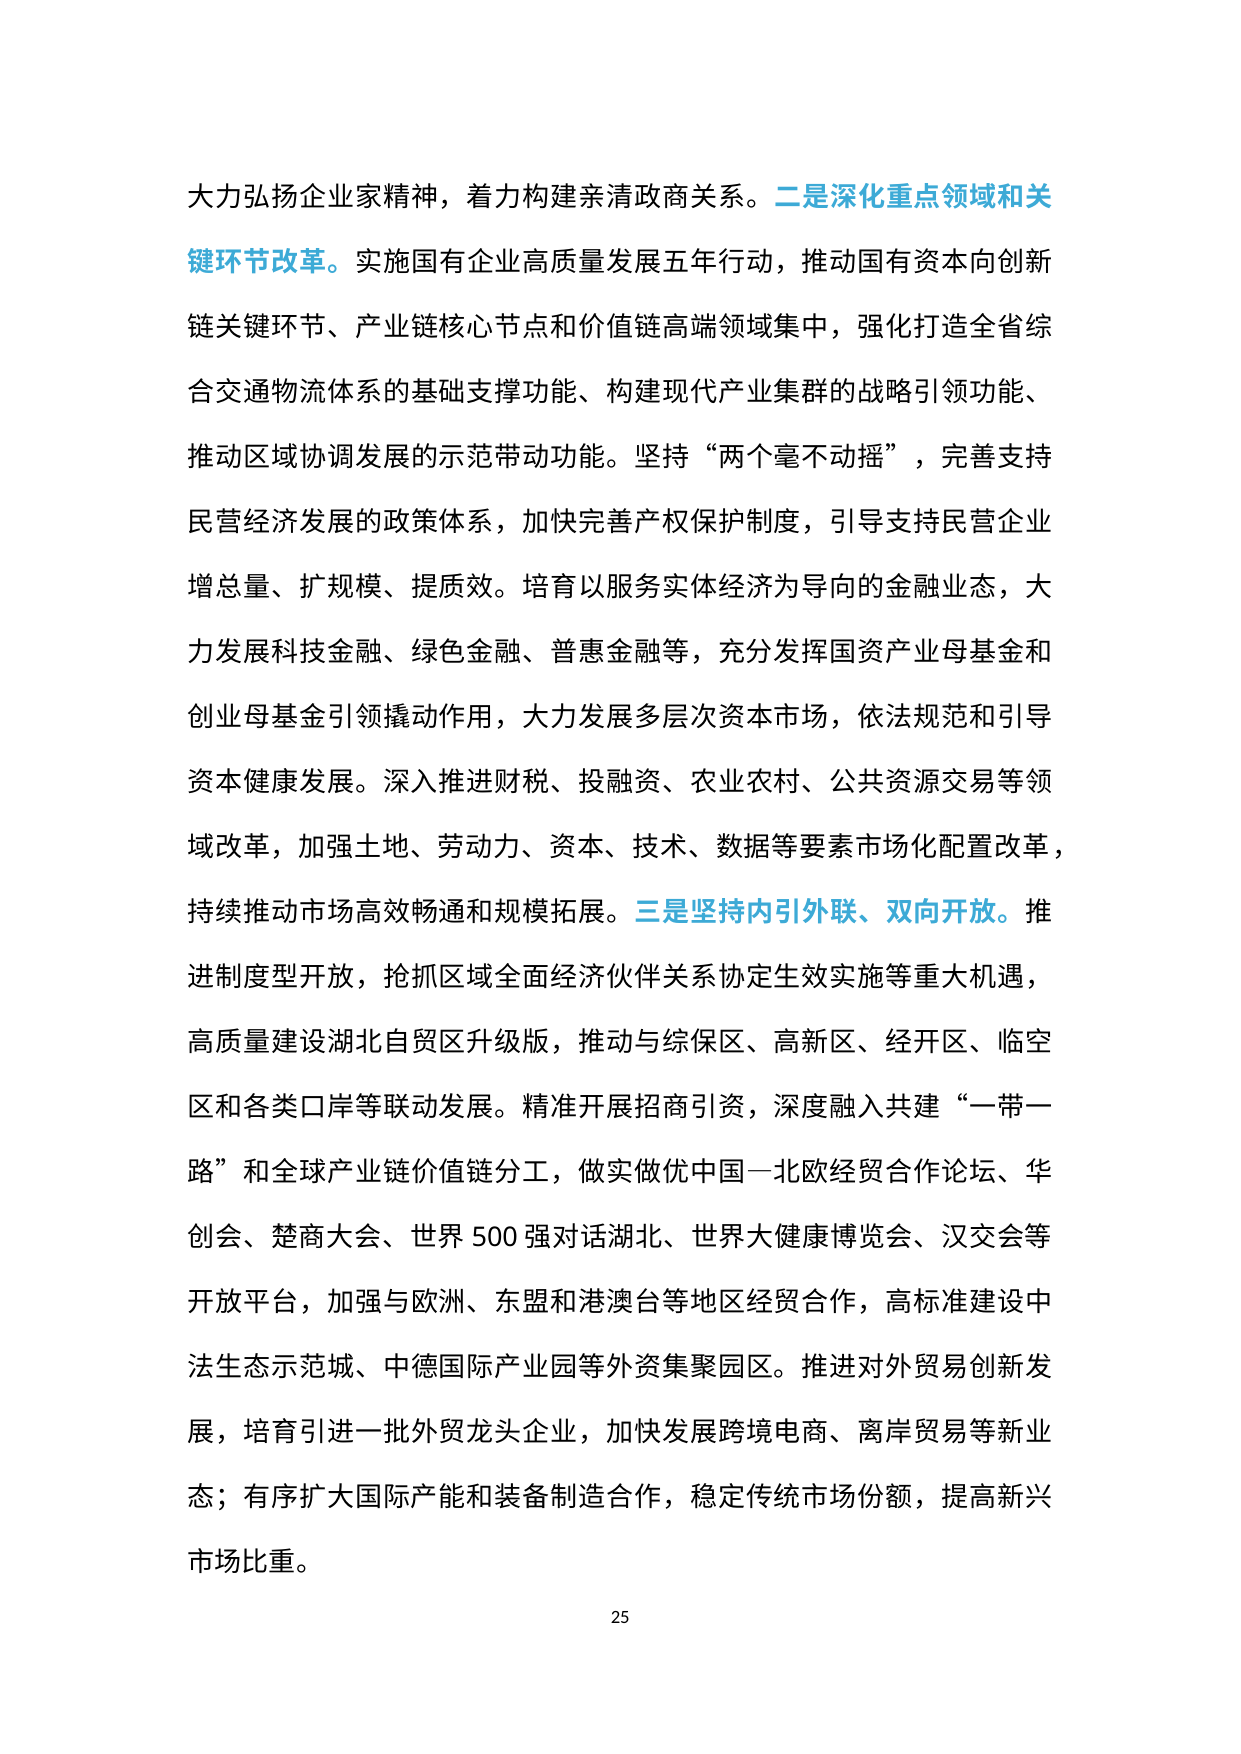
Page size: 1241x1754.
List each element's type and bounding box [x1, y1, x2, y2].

text [187, 162, 1053, 1592]
